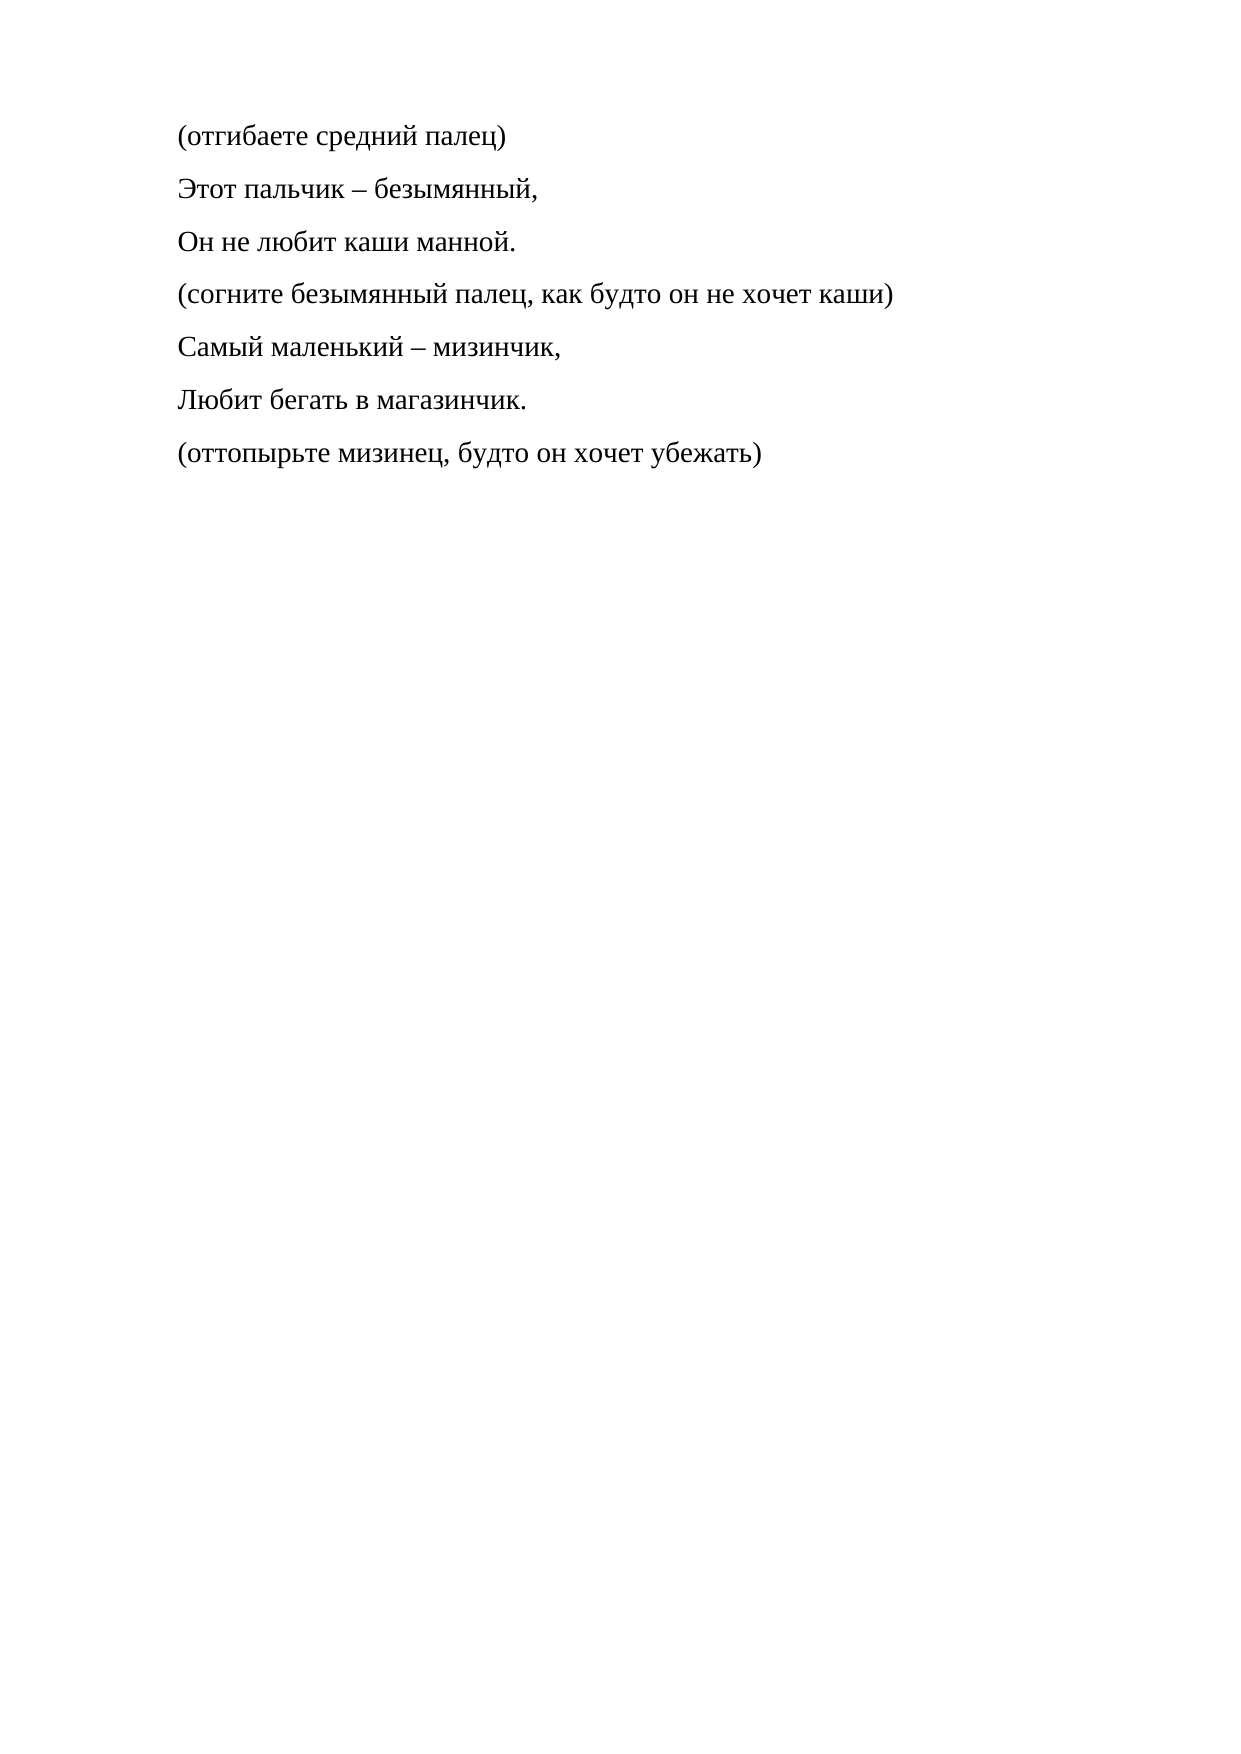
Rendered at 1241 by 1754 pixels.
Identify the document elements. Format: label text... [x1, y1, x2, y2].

text Он не любит каши манной. [177, 224, 1152, 257]
text Любит бегать в магазинчик. [177, 382, 1152, 416]
text Этот пальчик – безымянный, [177, 171, 1152, 204]
text (оттопырьте мизинец, будто он хочет убежать) [177, 435, 1152, 468]
text (согните безымянный палец, как будто он не хочет каши) [177, 277, 1152, 310]
text Самый маленький – мизинчик, [177, 329, 1152, 363]
text (отгибаете средний палец) [177, 118, 1152, 152]
